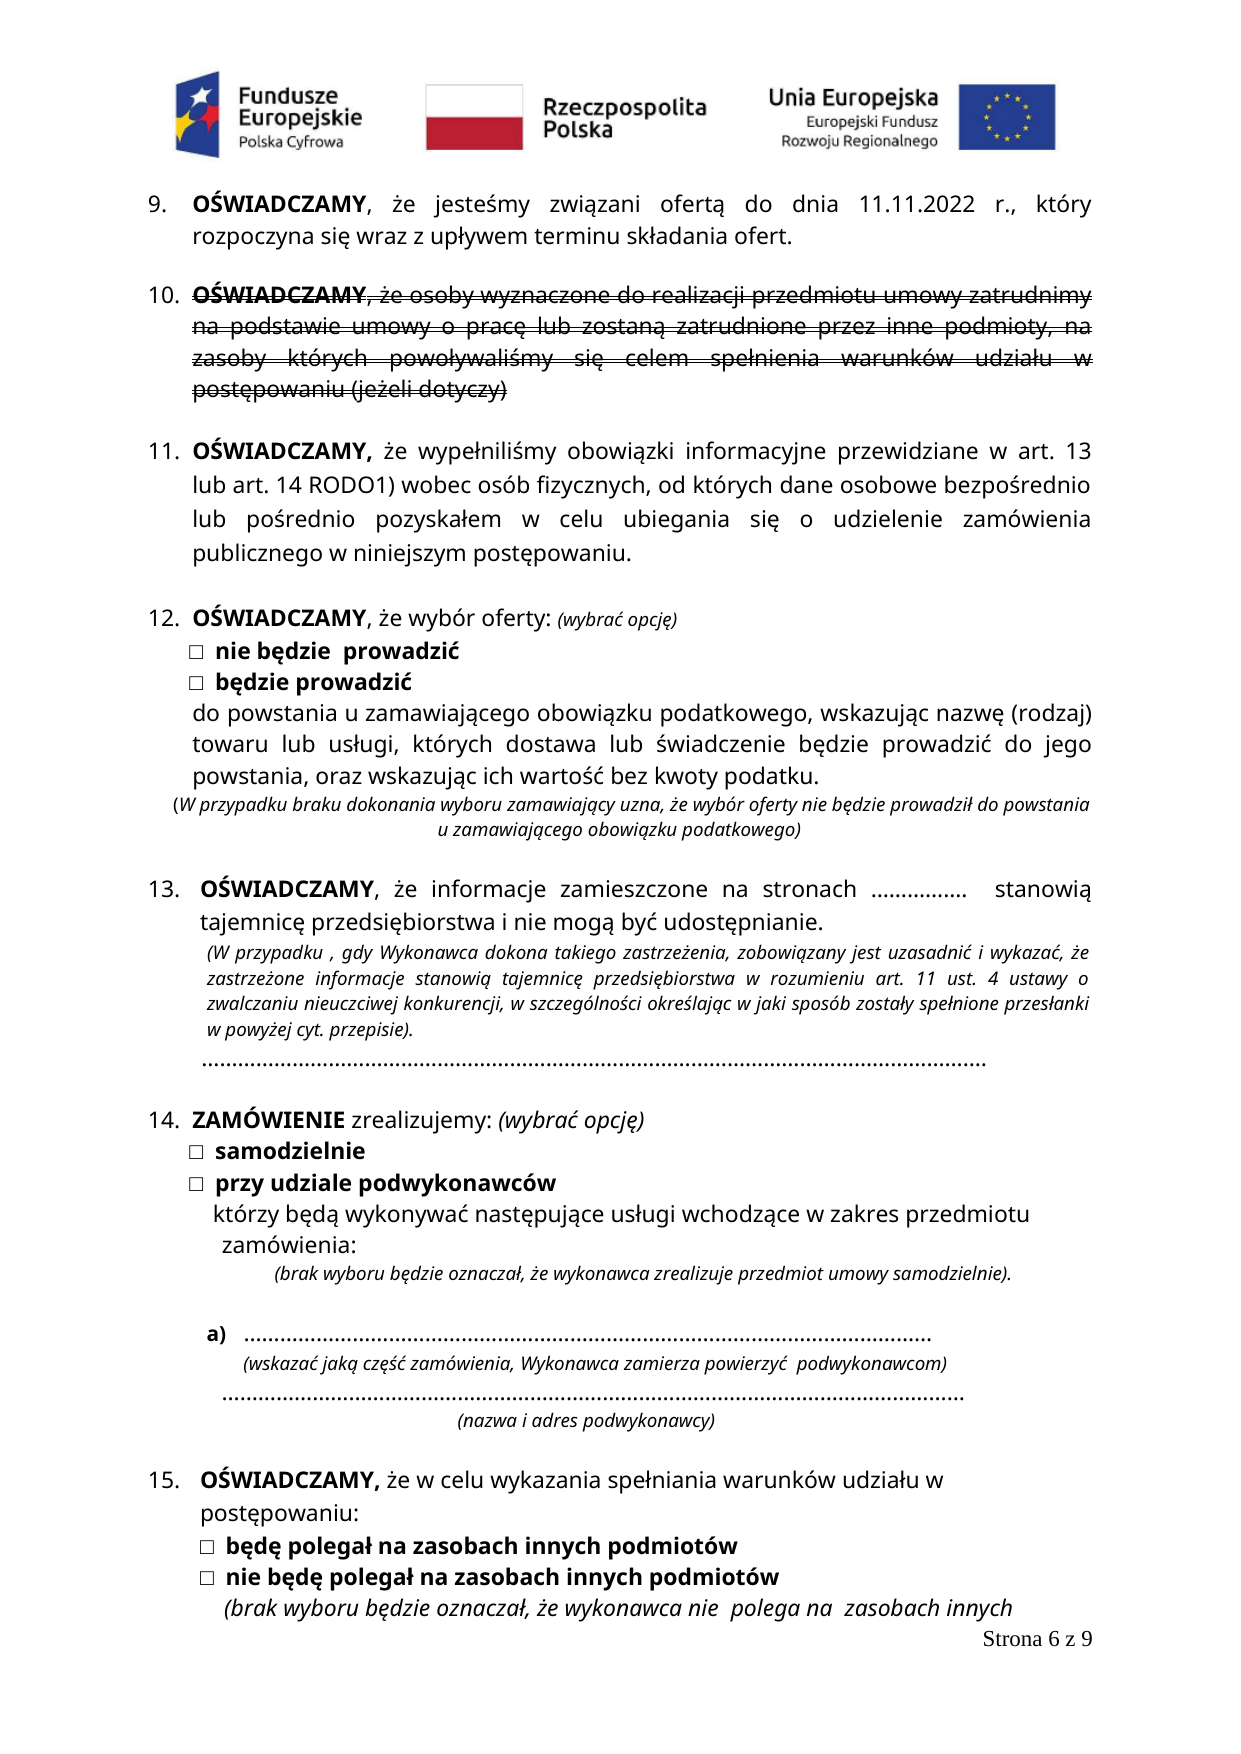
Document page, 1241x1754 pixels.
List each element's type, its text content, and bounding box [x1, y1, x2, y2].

text □ nie będzie prowadzić [148, 634, 1092, 666]
text u zamawiającego obowiązku podatkowego) [148, 816, 1092, 842]
text do powstania u zamawiającego obowiązku podatkowego, wskazując nazwę (rodzaj) towaru lub usługi, których dostawa lub świadczenie będzie prowadzić do jego powstania, oraz wskazując ich wartość bez kwoty podatku. [192, 697, 1092, 791]
text □ samodzielnie [177, 1135, 1092, 1166]
list OŚWIADCZAMY, że w celu wykazania spełniania warunków udziału w postępowaniu: [148, 1464, 1092, 1528]
text (W przypadku , gdy Wykonawca dokona takiego zastrzeżenia, zobowiązany jest uzasadnić i wykazać, że zastrzeżone informacje stanowią tajemnicę przedsiębiorstwa w rozumieniu art. 11 ust. 4 ustawy o zwalczaniu nieuczciwej konkurencji, w szczególności określając w jaki sposób zostały spełnione przesłanki w powyżej cyt. przepisie). [207, 939, 1092, 1041]
text (wskazać jaką część zamówienia, Wykonawca zamierza powierzyć podwykonawcom) [148, 1350, 1092, 1376]
text (brak wyboru będzie oznaczał, że wykonawca nie polega na zasobach innych podmiotów). [200, 1592, 1092, 1624]
list …………………………………………………………………………………………………… [206, 1317, 1092, 1348]
list OŚWIADCZAMY, że wybór oferty: (wybrać opcję) [148, 601, 1092, 633]
text którzy będą wykonywać następujące usługi wchodzące w zakres przedmiotu zamówienia: [207, 1198, 1092, 1260]
text (nazwa i adres podwykonawcy) [148, 1407, 1092, 1432]
text (W przypadku braku dokonania wyboru zamawiający uzna, że wybór oferty nie będzie prowadził do powstania [148, 791, 1092, 816]
text □ będę polegał na zasobach innych podmiotów [148, 1530, 1092, 1561]
list OŚWIADCZAMY, że wypełniliśmy obowiązki informacyjne przewidziane w art. 13 lub art. 14 RODO1) wobec osób fizycznych, od których dane osobowe bezpośrednio lub pośrednio pozyskałem w celu ubiegania się o udzielenie zamówienia publicznego w niniejszym postępowaniu. [148, 435, 1092, 568]
text □ nie będę polegał na zasobach innych podmiotów [148, 1561, 1092, 1592]
text …………………………………………………………………………………………………………… [148, 1376, 1092, 1407]
text □ przy udziale podwykonawców [177, 1166, 1092, 1198]
text (brak wyboru będzie oznaczał, że wykonawca zrealizuje przedmiot umowy samodzielnie). [200, 1260, 1092, 1286]
text …………………………………………………………………………………………………………………. [148, 1041, 1092, 1073]
list OŚWIADCZAMY, że jesteśmy związani ofertą do dnia 11.11.2022 r., który rozpoczyna się wraz z upływem terminu składania ofert. [148, 189, 1092, 251]
text □ będzie prowadzić [177, 666, 1092, 697]
list ZAMÓWIENIE zrealizujemy: (wybrać opcję) [148, 1104, 1092, 1135]
picture [147, 59, 1093, 189]
list OŚWIADCZAMY, że informacje zamieszczone na stronach ……………. stanowią tajemnicę przedsiębiorstwa i nie mogą być udostępnianie. [148, 873, 1092, 937]
list OŚWIADCZAMY, że osoby wyznaczone do realizacji przedmiotu umowy zatrudnimy na podstawie umowy o pracę lub zostaną zatrudnione przez inne podmioty, na zasoby których powoływaliśmy się celem spełnienia warunków udziału w postępowaniu (jeżeli dotyczy) [148, 279, 1092, 404]
